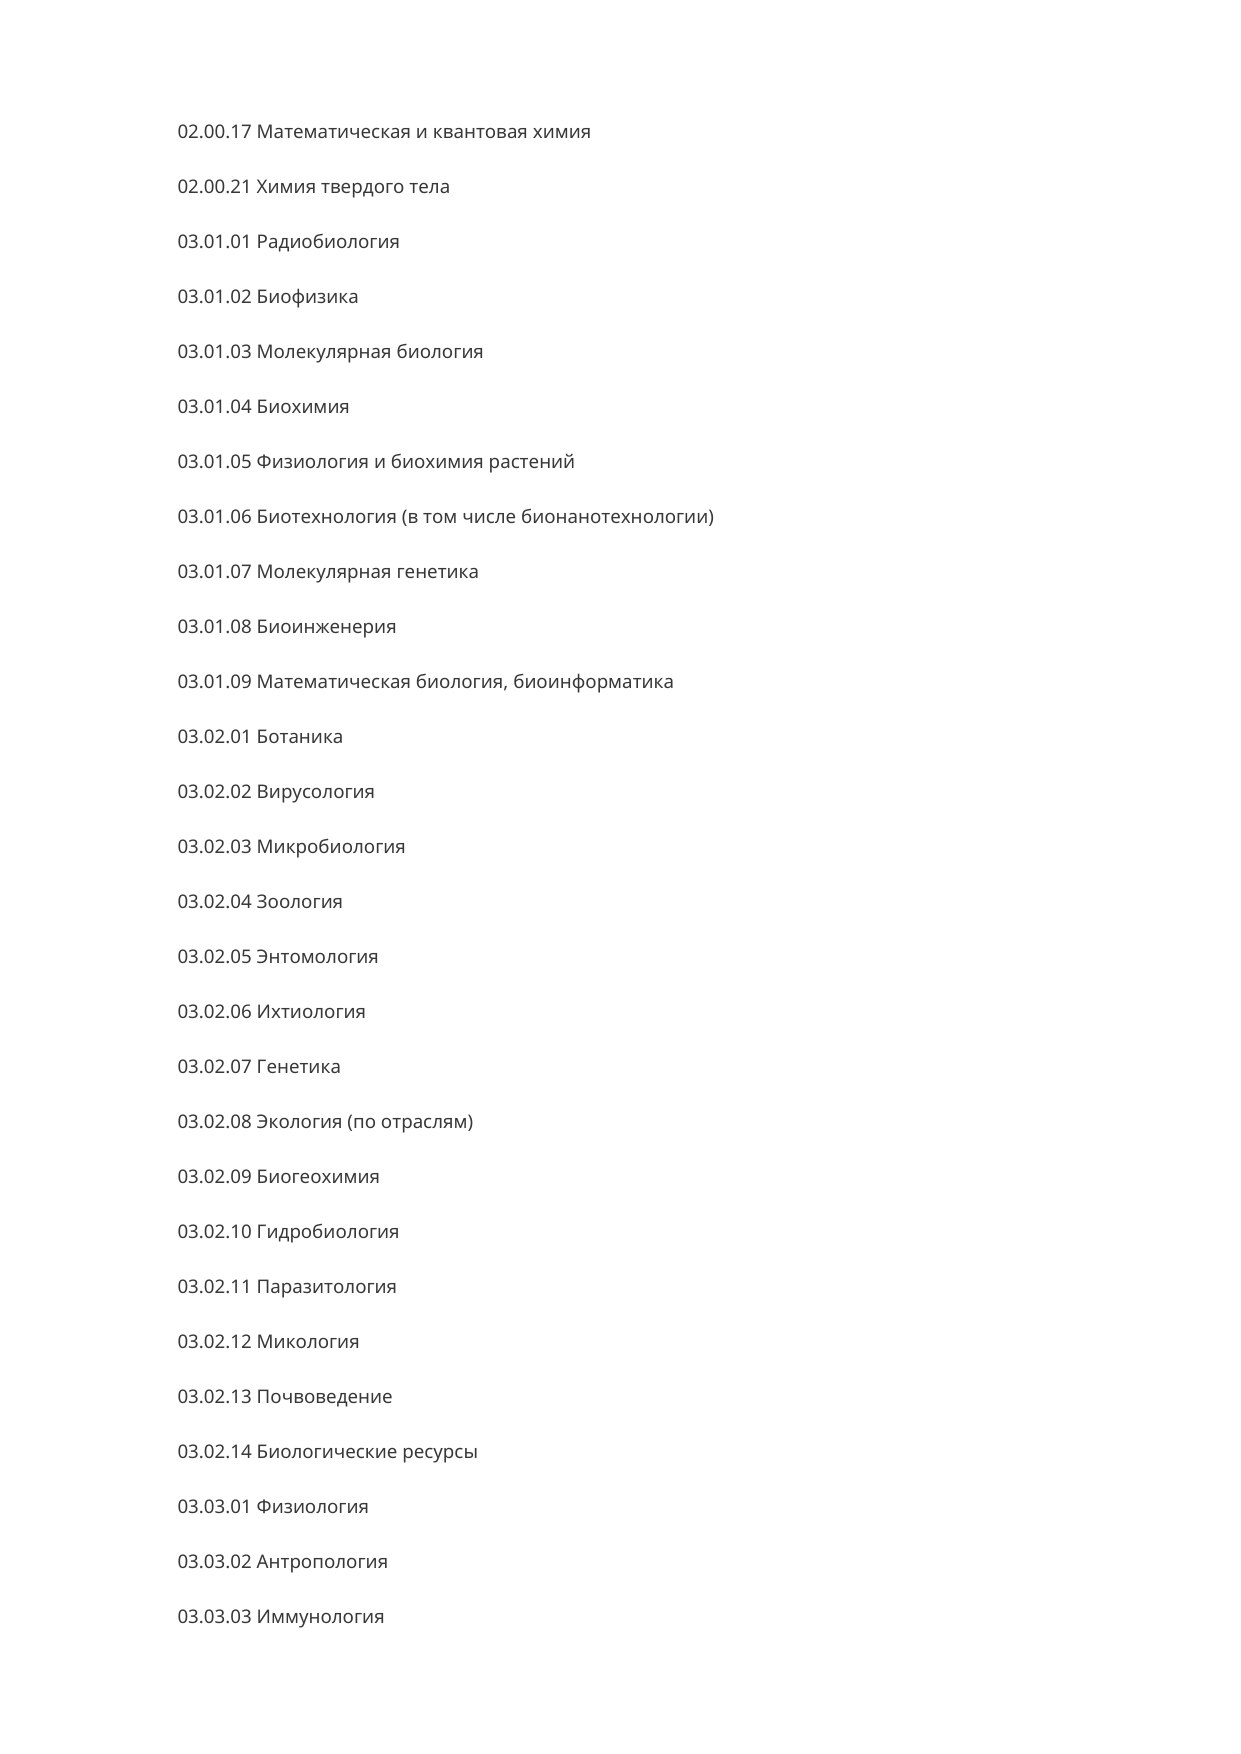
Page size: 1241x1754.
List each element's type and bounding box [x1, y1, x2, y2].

text [177, 118, 1152, 1629]
